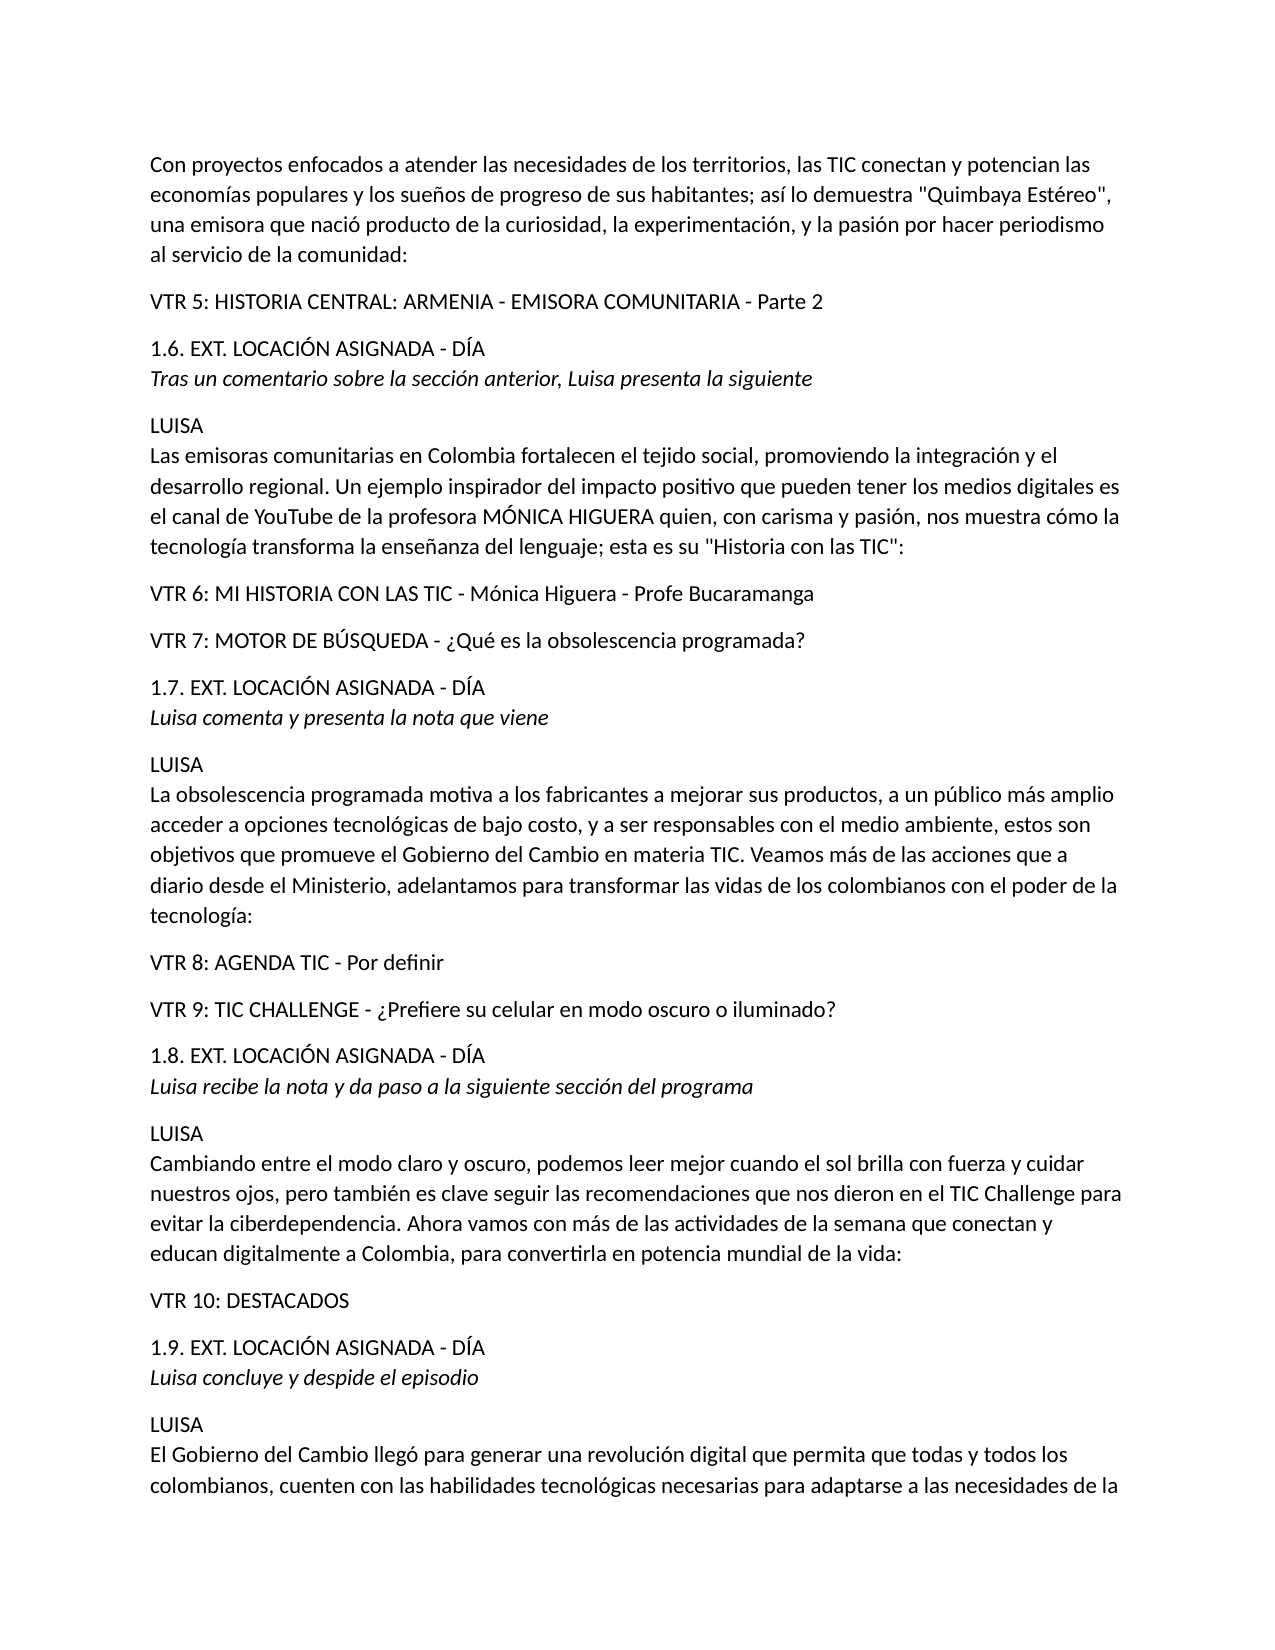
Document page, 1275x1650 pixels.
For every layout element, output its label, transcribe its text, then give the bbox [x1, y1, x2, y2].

text Tras un comentario sobre la sección anterior, Luisa presenta la siguiente [150, 364, 1125, 393]
text VTR 5: HISTORIA CENTRAL: ARMENIA - EMISORA COMUNITARIA - Parte 2 [150, 287, 1125, 316]
text 1.9. EXT. LOCACIÓN ASIGNADA - DÍA [150, 1333, 1125, 1361]
text LUISA [150, 411, 1125, 439]
text 1.7. EXT. LOCACIÓN ASIGNADA - DÍA [150, 673, 1125, 701]
text VTR 10: DESTACADOS [150, 1286, 1125, 1314]
text VTR 8: AGENDA TIC - Por definir [150, 948, 1125, 976]
text LUISA [150, 750, 1125, 778]
text Las emisoras comunitarias en Colombia fortalecen el tejido social, promoviendo la integración y el desarrollo regional. Un ejemplo inspirador del impacto positivo que pueden tener los medios digitales es el canal de YouTube de la profesora MÓNICA HIGUERA quien, con carisma y pasión, nos muestra cómo la tecnología transforma la enseñanza del lenguaje; esta es su "Historia con las TIC": [150, 442, 1125, 560]
text Luisa concluye y despide el episodio [150, 1363, 1125, 1392]
text 1.6. EXT. LOCACIÓN ASIGNADA - DÍA [150, 334, 1125, 362]
text VTR 6: MI HISTORIA CON LAS TIC - Mónica Higuera - Profe Bucaramanga [150, 579, 1125, 607]
text Luisa recibe la nota y da paso a la siguiente sección del programa [150, 1072, 1125, 1100]
text VTR 7: MOTOR DE BÚSQUEDA - ¿Qué es la obsolescencia programada? [150, 626, 1125, 654]
text Luisa comenta y presenta la nota que viene [150, 703, 1125, 731]
text VTR 9: TIC CHALLENGE - ¿Prefiere su celular en modo oscuro o iluminado? [150, 995, 1125, 1023]
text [150, 1441, 1125, 1499]
text La obsolescencia programada motiva a los fabricantes a mejorar sus productos, a un público más amplio acceder a opciones tecnológicas de bajo costo, y a ser responsables con el medio ambiente, estos son objetivos que promueve el Gobierno del Cambio en materia TIC. Veamos más de las acciones que a diario desde el Ministerio, adelantamos para transformar las vidas de los colombianos con el poder de la tecnología: [150, 780, 1125, 929]
text LUISA [150, 1119, 1125, 1147]
text LUISA [150, 1410, 1125, 1438]
text Cambiando entre el modo claro y oscuro, podemos leer mejor cuando el sol brilla con fuerza y cuidar nuestros ojos, pero también es clave seguir las recomendaciones que nos dieron en el TIC Challenge para evitar la ciberdependencia. Ahora vamos con más de las actividades de la semana que conectan y educan digitalmente a Colombia, para convertirla en potencia mundial de la vida: [150, 1149, 1125, 1268]
text Con proyectos enfocados a atender las necesidades de los territorios, las TIC conectan y potencian las economías populares y los sueños de progreso de sus habitantes; así lo demuestra "Quimbaya Estéreo", una emisora que nació producto de la curiosidad, la experimentación, y la pasión por hacer periodismo al servicio de la comunidad: [150, 150, 1125, 269]
text 1.8. EXT. LOCACIÓN ASIGNADA - DÍA [150, 1042, 1125, 1070]
